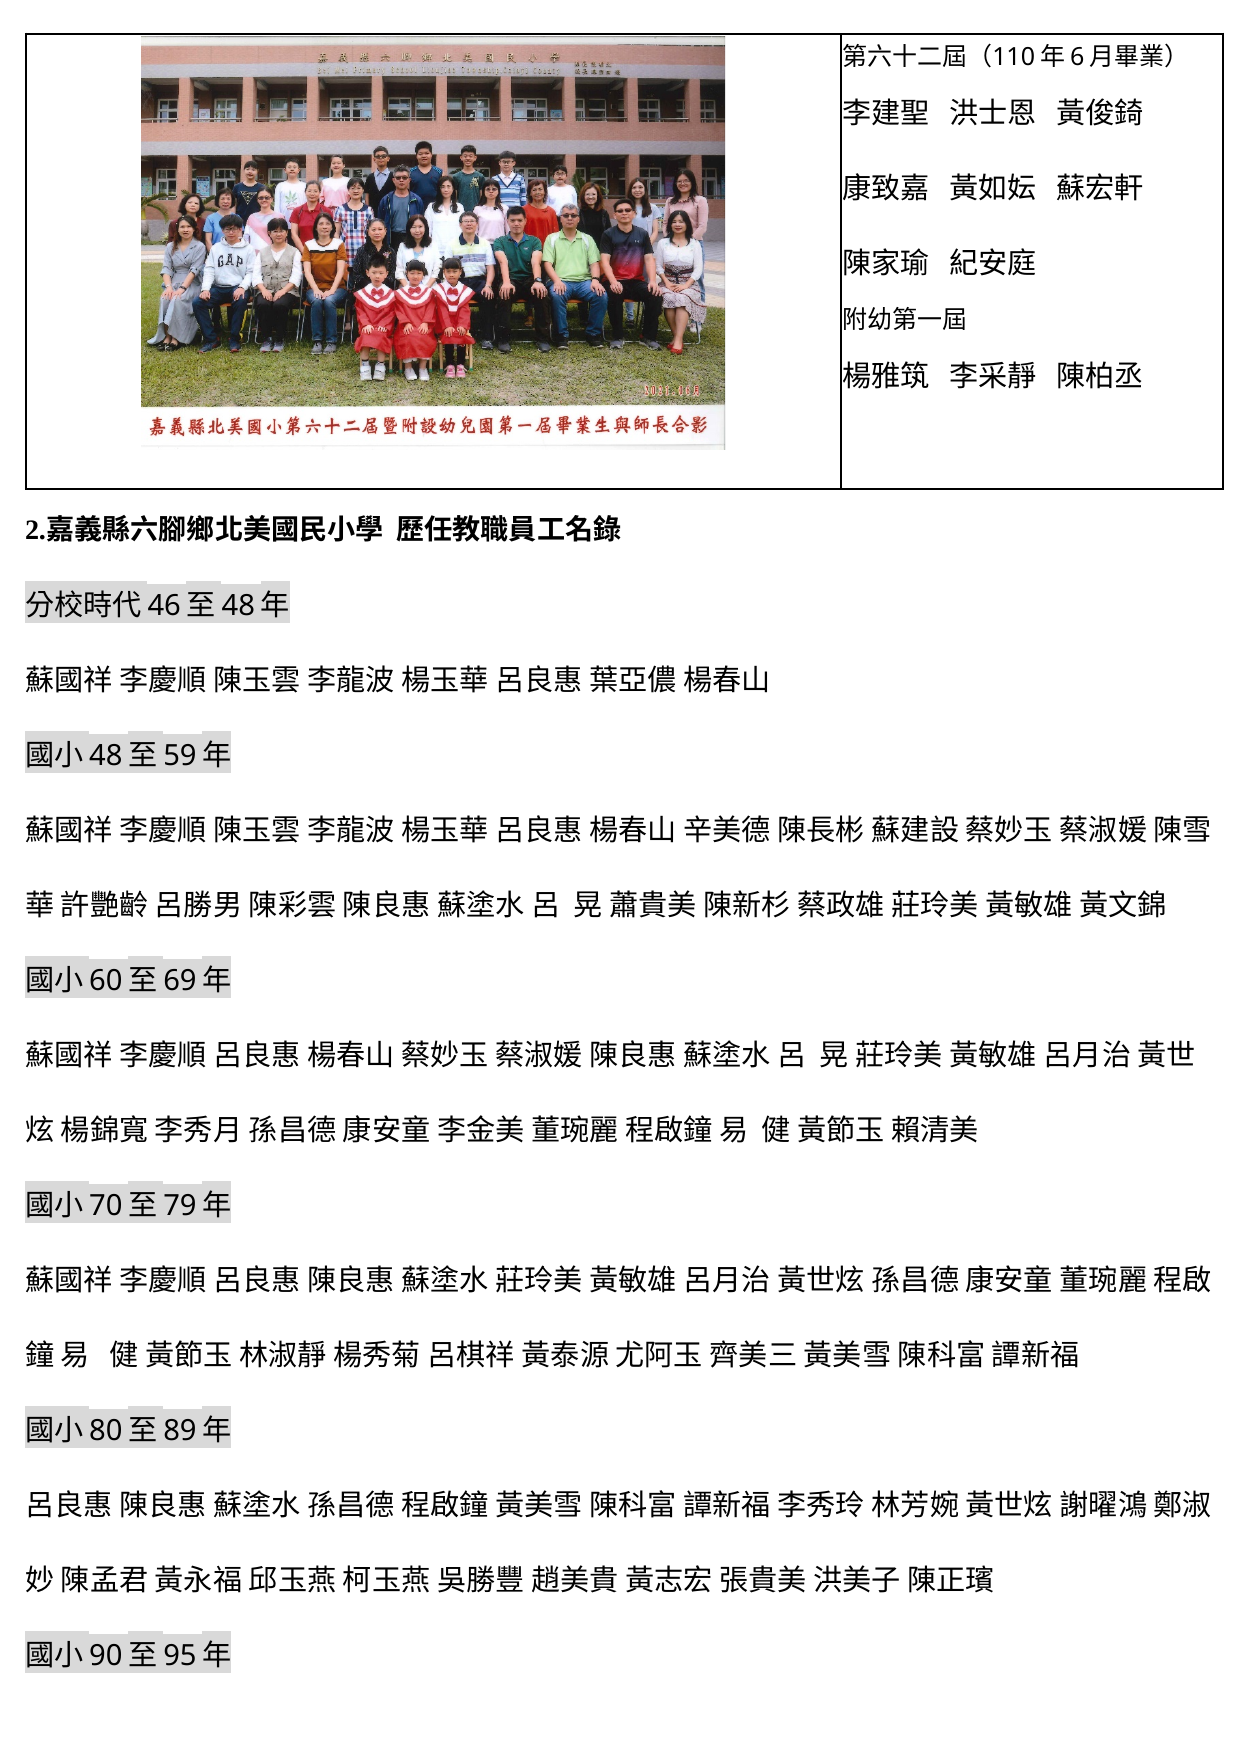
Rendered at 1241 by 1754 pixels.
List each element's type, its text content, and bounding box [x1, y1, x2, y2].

text 國小48至59年 [25, 715, 1215, 790]
text 蘇國祥 李慶順 呂良惠 楊春山 蔡妙玉 蔡淑媛 陳良惠 蘇塗水 呂 晃 莊玲美 黃敏雄 呂月治 黃世炫 楊錦寬 李秀月 孫昌德 康安童 李金美 董琬麗 程啟鐘 易 健 黃節玉 賴清美 [25, 1015, 1215, 1165]
table_cell 第六十二屆（110年6月畢業） 李建聖 洪士恩 黃俊錡 康致嘉 黃如妘 蘇宏軒 陳家瑜 紀安庭 附幼第一屆 楊雅筑 李采靜 陳柏丞 [842, 35, 1222, 488]
text 國小80至89年 [25, 1390, 1215, 1465]
text 蘇國祥 李慶順 呂良惠 陳良惠 蘇塗水 莊玲美 黃敏雄 呂月治 黃世炫 孫昌德 康安童 董琬麗 程啟鐘 易 健 黃節玉 林淑靜 楊秀菊 呂棋祥 黃泰源 尤阿玉 齊美三 黃美雪 陳科富 譚新福 [25, 1240, 1215, 1390]
text 呂良惠 陳良惠 蘇塗水 孫昌德 程啟鐘 黃美雪 陳科富 譚新福 李秀玲 林芳婉 黃世炫 謝曜鴻 鄭淑妙 陳孟君 黃永福 邱玉燕 柯玉燕 吳勝豐 趙美貴 黃志宏 張貴美 洪美子 陳正璸 [25, 1465, 1215, 1615]
text 國小90至95年 [25, 1615, 1215, 1690]
picture [141, 36, 726, 450]
text 蘇國祥 李慶順 陳玉雲 李龍波 楊玉華 呂良惠 葉亞儂 楊春山 [25, 640, 1215, 715]
text 2.嘉義縣六腳鄉北美國民小學 歷任教職員工名錄 [25, 490, 1215, 565]
text 蘇國祥 李慶順 陳玉雲 李龍波 楊玉華 呂良惠 楊春山 辛美德 陳長彬 蘇建設 蔡妙玉 蔡淑媛 陳雪華 許艷齡 呂勝男 陳彩雲 陳良惠 蘇塗水 呂 晃 蕭貴美 陳新杉 蔡政雄 莊玲美 黃敏雄 黃文錦 [25, 790, 1215, 940]
text 國小70至79年 [25, 1165, 1215, 1240]
text 分校時代46至48年 [25, 565, 1215, 640]
text 國小60至69年 [25, 940, 1215, 1015]
table_cell [27, 35, 840, 488]
